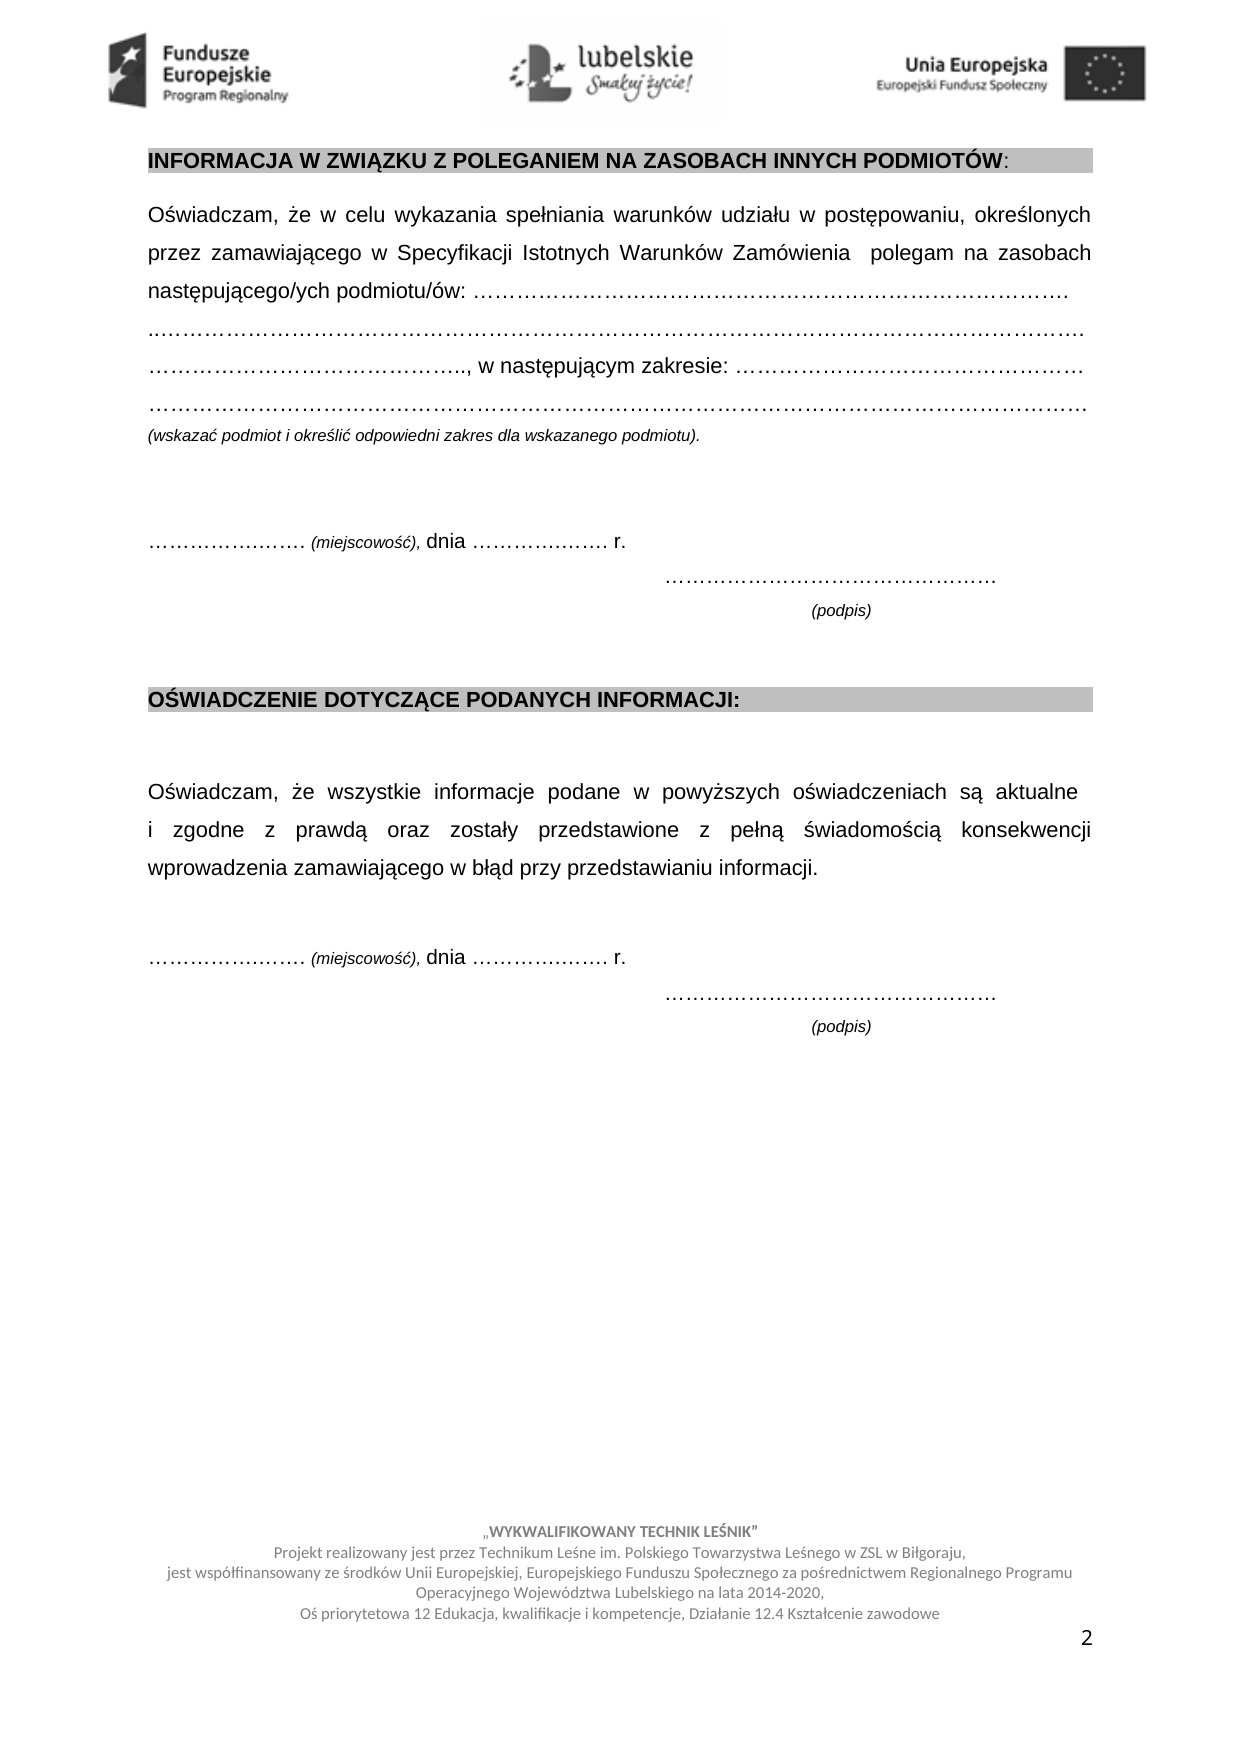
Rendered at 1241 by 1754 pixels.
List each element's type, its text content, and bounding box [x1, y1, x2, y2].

text Oświadczam, że w celu wykazania spełniania warunków udziału w postępowaniu, określonych przez zamawiającego w Specyfikacji Istotnych Warunków Zamówienia polegam na zasobach następującego/ych podmiotu/ów: ………………………………………………………………………. [148, 202, 1093, 303]
text ………………………………………… [148, 981, 1093, 1005]
text ..……………………………………………………………………………………………………………….…………………………………….., w następującym zakresie: ………………………………………… [148, 316, 1093, 378]
text (podpis) [738, 1017, 1093, 1036]
text OŚWIADCZENIE DOTYCZĄCE PODANYCH INFORMACJI: [148, 687, 1093, 712]
text Oświadczam, że wszystkie informacje podane w powyższych oświadczeniach są aktualne i zgodne z prawdą oraz zostały przedstawione z pełną świadomością konsekwencji wprowadzenia zamawiającego w błąd przy przedstawianiu informacji. [148, 779, 1093, 880]
text ………………………………………… [148, 564, 1093, 588]
text INFORMACJA W ZWIĄZKU Z POLEGANIEM NA ZASOBACH INNYCH PODMIOTÓW: [148, 148, 1093, 173]
text ………………………………………………………………………………………………………………… (wskazać podmiot i określić odpowiedni zakres dla wskazanego podmiotu). [148, 391, 1093, 445]
text …………….……. (miejscowość), dnia ………….……. r. [148, 945, 1093, 969]
picture [95, 15, 1160, 136]
text (podpis) [738, 600, 1093, 619]
text …………….……. (miejscowość), dnia ………….……. r. [148, 528, 1093, 552]
